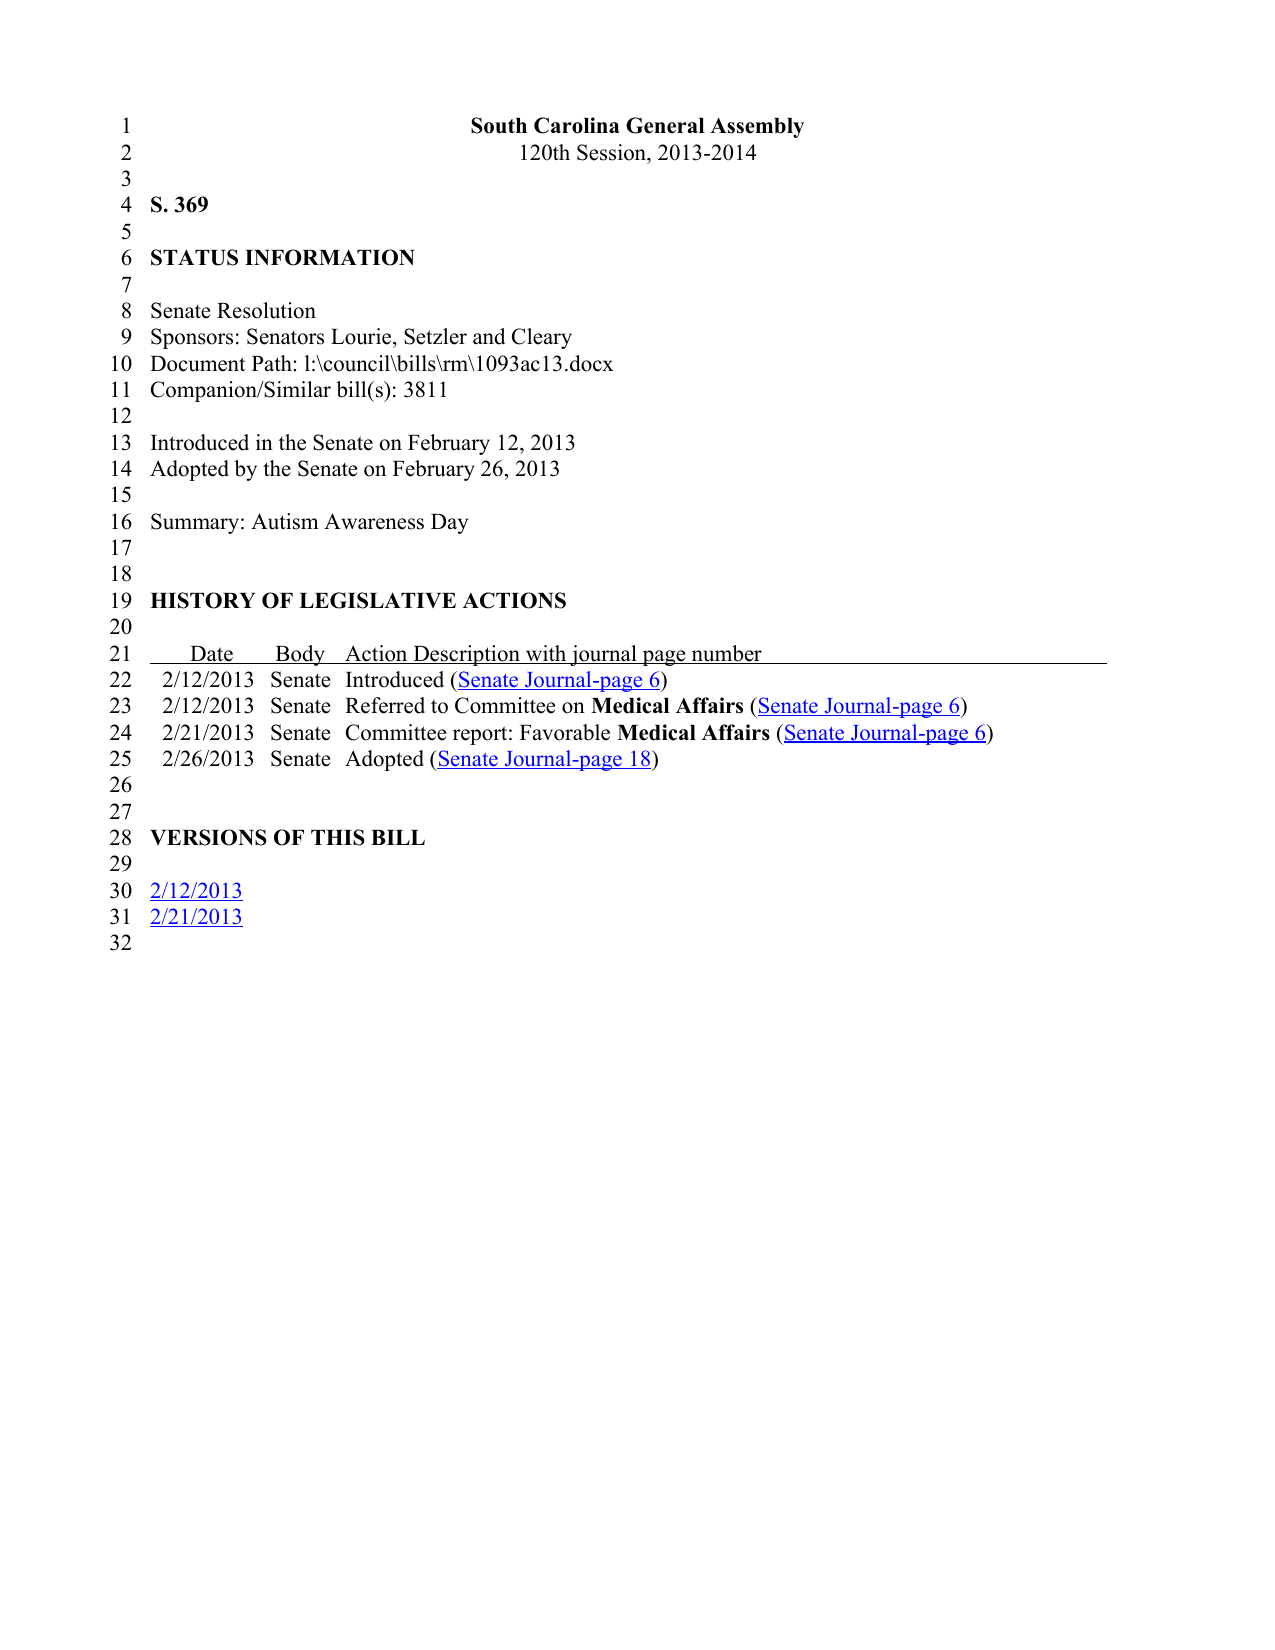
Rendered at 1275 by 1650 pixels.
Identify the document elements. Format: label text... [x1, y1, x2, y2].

text Companion/Similar bill(s): 3811 [150, 376, 1125, 402]
text 2/26/2013 Senate Adopted (Senate Journal-page 18) [150, 745, 1125, 771]
text Sponsors: Senators Lourie, Setzler and Cleary [150, 323, 1125, 350]
text Document Path: l:\council\bills\rm\1093ac13.docx [150, 350, 1125, 376]
text STATUS INFORMATION [150, 244, 1125, 271]
text VERSIONS OF THIS BILL [150, 824, 1125, 850]
text Introduced in the Senate on February 12, 2013 [150, 429, 1125, 455]
text S. 369 [150, 192, 1125, 218]
text Adopted by the Senate on February 26, 2013 [150, 455, 1125, 481]
text 2/12/2013 Senate Referred to Committee on Medical Affairs (Senate Journal-page 6) [150, 692, 1125, 719]
text 120th Session, 2013-2014 [150, 139, 1125, 165]
text HISTORY OF LEGISLATIVE ACTIONS [150, 587, 1125, 613]
text 2/21/2013 [150, 903, 1125, 929]
text 2/12/2013 Senate Introduced (Senate Journal-page 6) [150, 666, 1125, 692]
text 2/21/2013 Senate Committee report: Favorable Medical Affairs (Senate Journal-page 6) [150, 719, 1125, 745]
text Summary: Autism Awareness Day [150, 508, 1125, 534]
text South Carolina General Assembly [150, 112, 1125, 139]
text Senate Resolution [150, 297, 1125, 323]
text Date Body Action Description with journal page number [150, 639, 1125, 666]
text 2/12/2013 [150, 877, 1125, 903]
